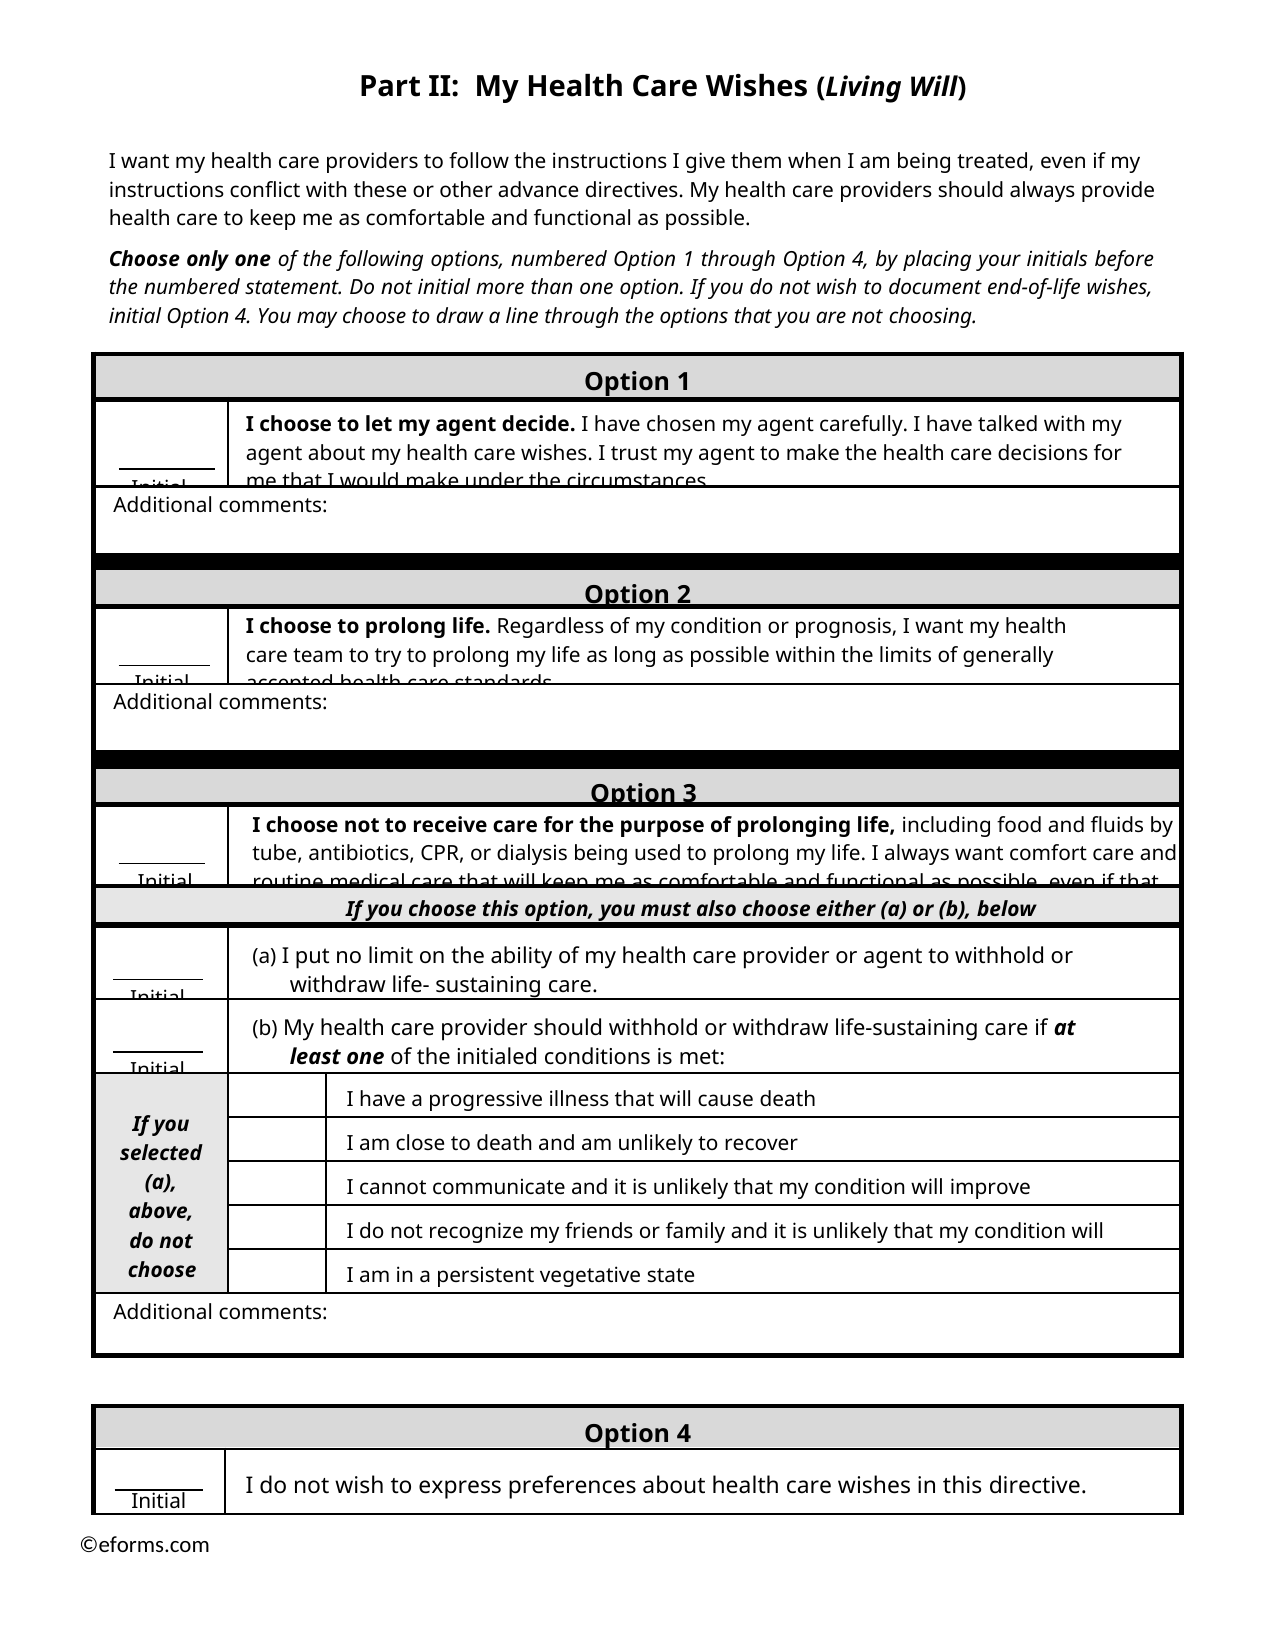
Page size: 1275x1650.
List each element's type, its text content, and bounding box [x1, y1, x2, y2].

table_cell Initial [96, 1450, 224, 1513]
table_cell (b) My health care provider should withhold or withdraw life-sustaining care if at least one of the initialed conditions is met: [229, 1000, 1179, 1072]
table_cell I choose not to receive care for the purpose of prolonging life, including food and fluids by tube, antibiotics, CPR, or dialysis being used to prolong my life. I always want comfort care and routine medical care that will keep me as comfortable and functional as possible, even if that care may prolong my life. [229, 807, 1179, 884]
table_cell I do not recognize my friends or family and it is unlikely that my condition will improve [327, 1206, 1179, 1248]
table_header Option 4 [96, 1408, 1179, 1447]
table_cell Additional comments: [96, 488, 1179, 553]
table_cell [229, 1118, 325, 1160]
table_cell Additional comments: [96, 685, 1179, 750]
table_cell I am in a persistent vegetative state [327, 1250, 1179, 1292]
table_cell If you selected (a), above, do not choose any options under (b). [96, 1074, 227, 1292]
table_cell I have a progressive illness that will cause death [327, 1074, 1179, 1116]
table_cell Option 3 [96, 769, 1179, 802]
table_cell If you choose this option, you must also choose either (a) or (b), below [96, 888, 1179, 922]
table_cell Initial [96, 928, 227, 998]
table_cell (a) I put no limit on the ability of my health care provider or agent to withhold or withdraw life- sustaining care. [229, 928, 1179, 998]
table_cell I am close to death and am unlikely to recover [327, 1118, 1179, 1160]
table_cell I do not wish to express preferences about health care wishes in this directive. [226, 1450, 1179, 1513]
table_cell I choose to prolong life. Regardless of my condition or prognosis, I want my health care team to try to prolong my life as long as possible within the limits of generally accepted health care standards. [229, 609, 1179, 682]
table_cell Initial [96, 402, 227, 485]
table_cell [229, 1162, 325, 1204]
table_cell Option 2 [96, 570, 1179, 604]
text Part II: My Health Care Wishes (Living Will) [359, 65, 1198, 105]
table_cell Additional comments: [96, 1294, 1179, 1353]
table_cell Initial [96, 609, 227, 682]
text I want my health care providers to follow the instructions I give them when I am being treated, even if my instructions conflict with these or other advance directives. My health care providers should always provide health care to keep me as comfortable and functional as possible. [108, 146, 1167, 232]
table_cell I choose to let my agent decide. I have chosen my agent carefully. I have talked with my agent about my health care wishes. I trust my agent to make the health care decisions for me that I would make under the circumstances. [229, 402, 1179, 485]
table_cell Initial [96, 1000, 227, 1072]
table_cell Initial [96, 807, 227, 884]
text Choose only one of the following options, numbered Option 1 through Option 4, by placing your initials before the numbered statement. Do not initial more than one option. If you do not wish to document end-of-life wishes, initial Option 4. You may choose to draw a line through the options that you are not choosing. [108, 244, 1158, 329]
table_cell [229, 1206, 325, 1248]
table_header Option 1 [96, 356, 1179, 397]
table_cell I cannot communicate and it is unlikely that my condition will improve [327, 1162, 1179, 1204]
table_cell [229, 1074, 325, 1116]
table_cell [229, 1250, 325, 1292]
